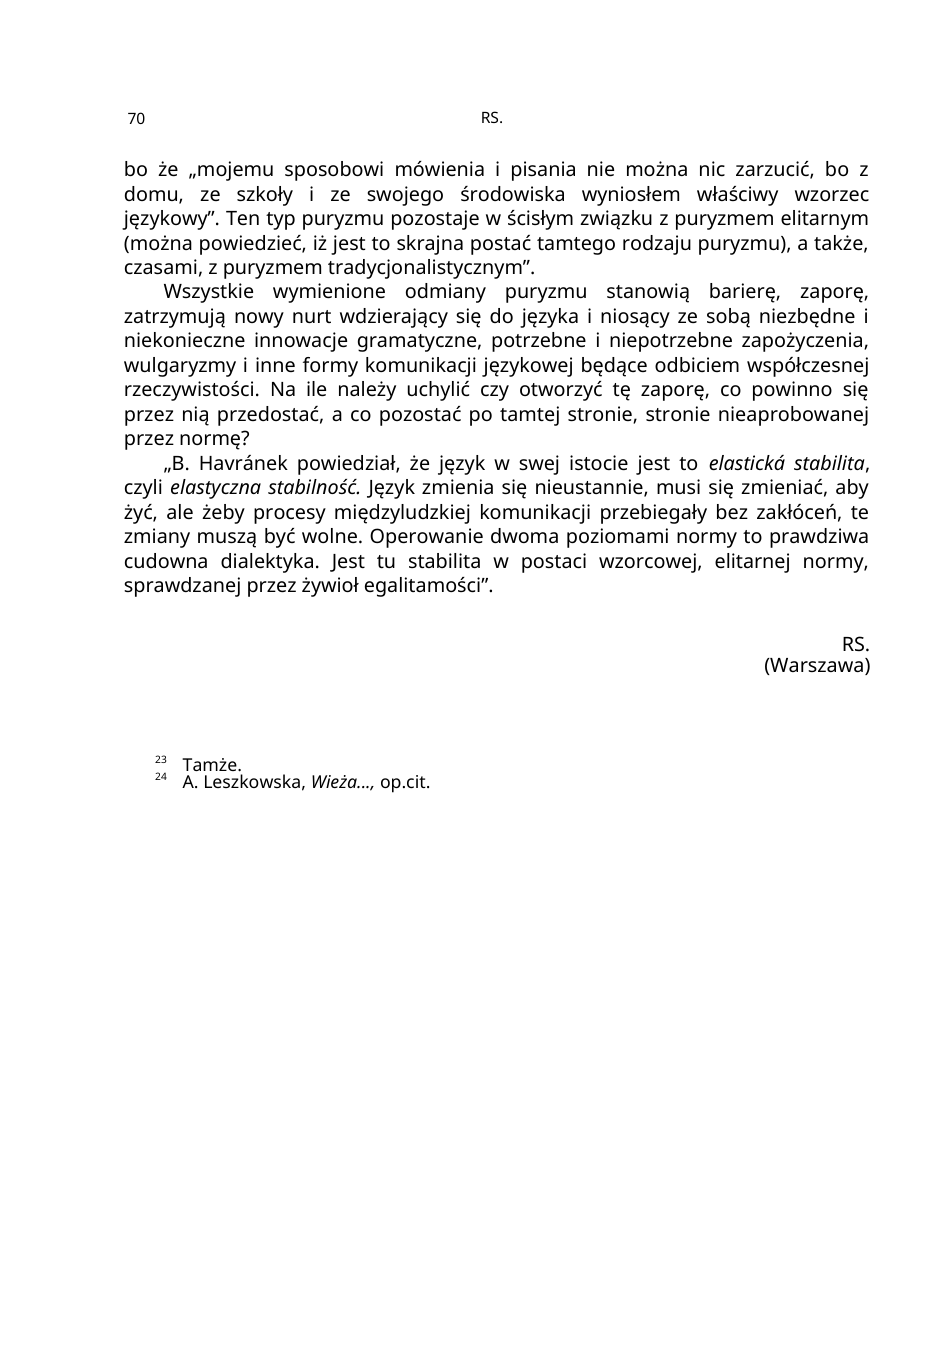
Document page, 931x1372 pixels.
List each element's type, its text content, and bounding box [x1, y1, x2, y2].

text RS. [481, 111, 503, 127]
list Tamże. [155, 757, 870, 775]
text RS. [124, 635, 870, 655]
text „B. Havránek powiedział, że język w swej istocie jest to elastická stabilita, czyli elastyczna stabilność. Język zmienia się nieustannie, musi się zmieniać, aby żyć, ale żeby procesy międzyludzkiej komunikacji przebiegały bez zakłóceń, te zmiany muszą być wolne. Operowanie dwoma poziomami normy to prawdziwa cudowna dialektyka. Jest tu stabilita w postaci wzorcowej, elitarnej normy, sprawdzanej przez żywioł egalitamości”. [124, 451, 870, 598]
text bo że „mojemu sposobowi mówienia i pisania nie można nic zarzucić, bo z domu, ze szkoły i ze swojego środowiska wyniosłem właściwy wzorzec językowy”. Ten typ puryzmu pozostaje w ścisłym związku z puryzmem elitarnym (można powiedzieć, iż jest to skrajna postać tamtego rodzaju puryzmu), a także, czasami, z puryzmem tradycjonalistycznym”. [124, 157, 870, 279]
list A. Leszkowska, Wieża..., op.cit. [155, 775, 870, 792]
text (Warszawa) [124, 656, 870, 676]
text 70 [127, 112, 145, 128]
text Wszystkie wymienione odmiany puryzmu stanowią barierę, zaporę, zatrzymują nowy nurt wdzierający się do języka i niosący ze sobą niezbędne i niekonieczne innowacje gramatyczne, potrzebne i niepotrzebne zapożyczenia, wulgaryzmy i inne formy komunikacji językowej będące odbiciem współczesnej rzeczywistości. Na ile należy uchylić czy otworzyć tę zaporę, co powinno się przez nią przedostać, a co pozostać po tamtej stronie, stronie nieaprobowanej przez normę? [124, 279, 870, 451]
